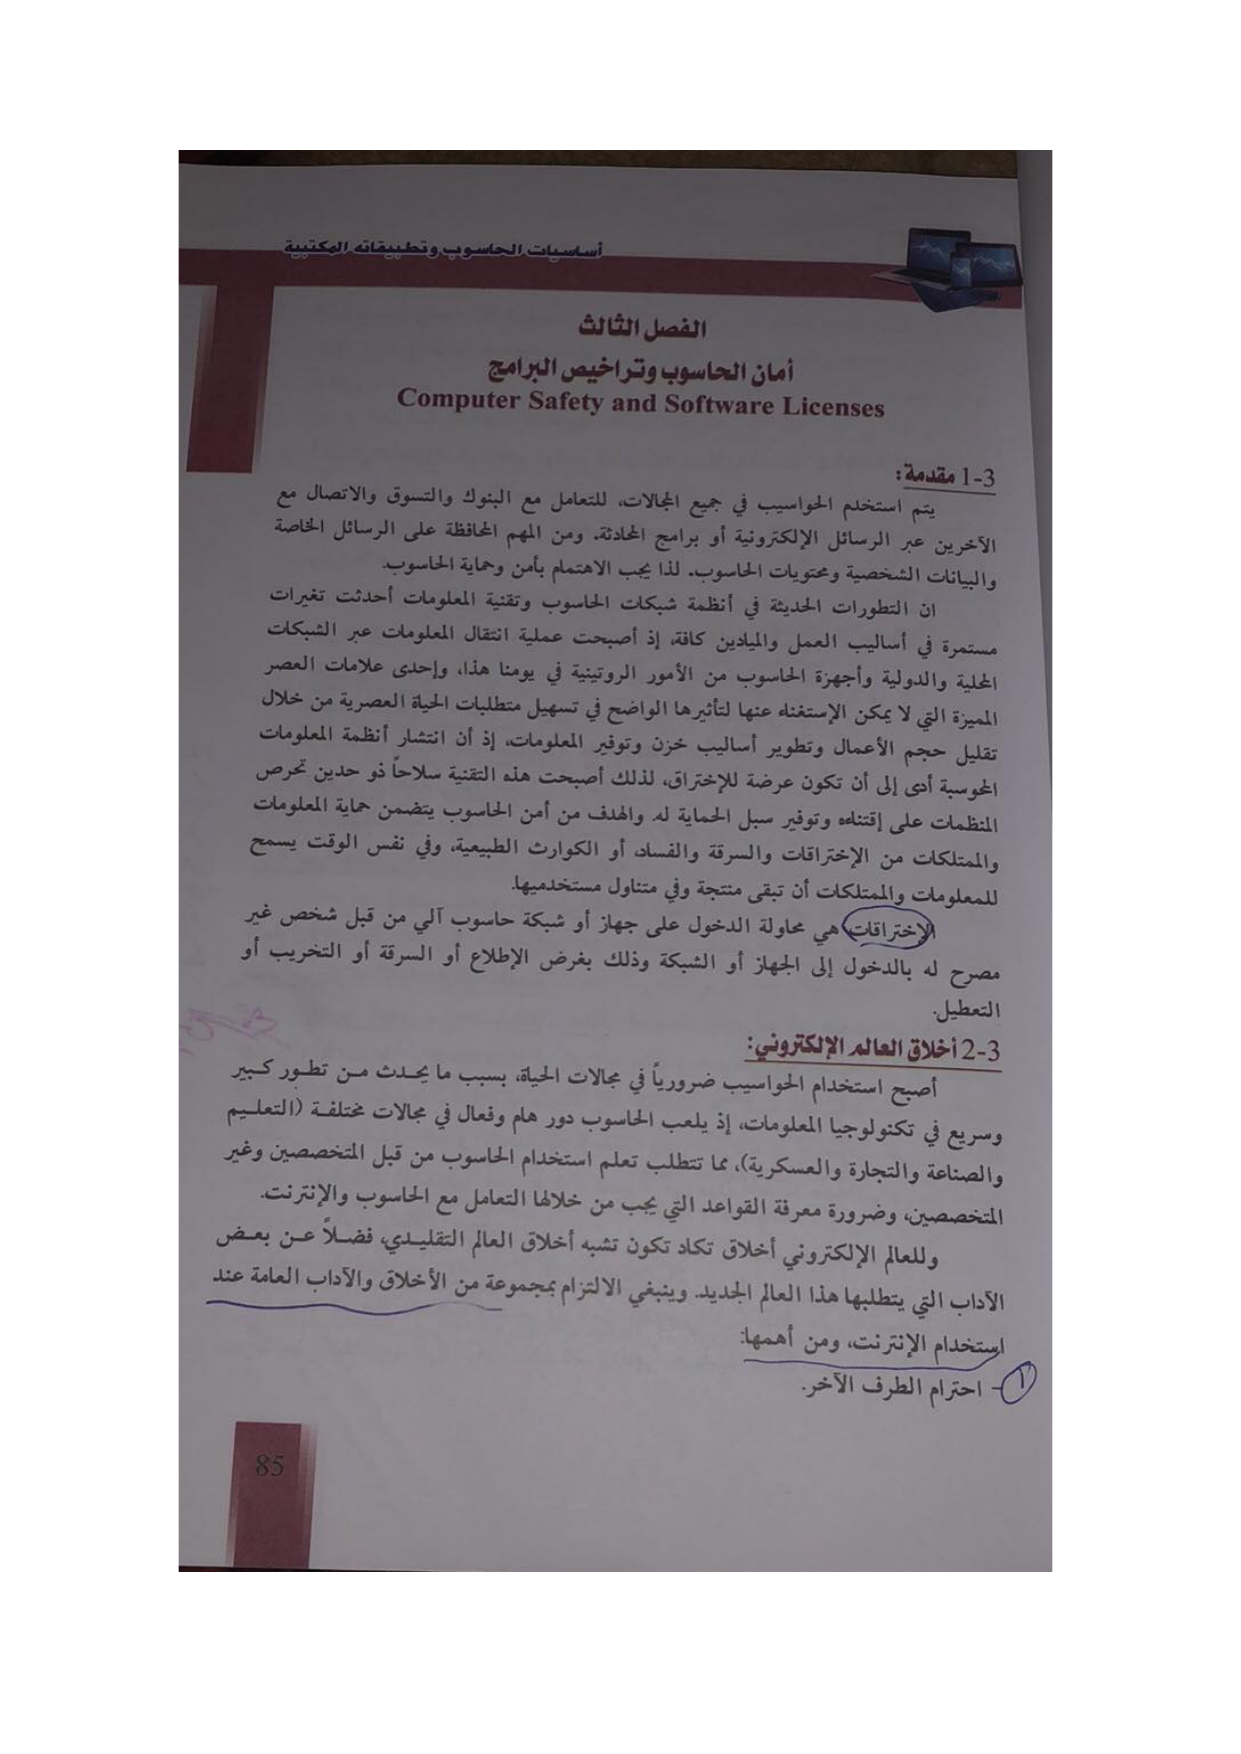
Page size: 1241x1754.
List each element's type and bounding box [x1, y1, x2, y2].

picture [178, 150, 1053, 1572]
